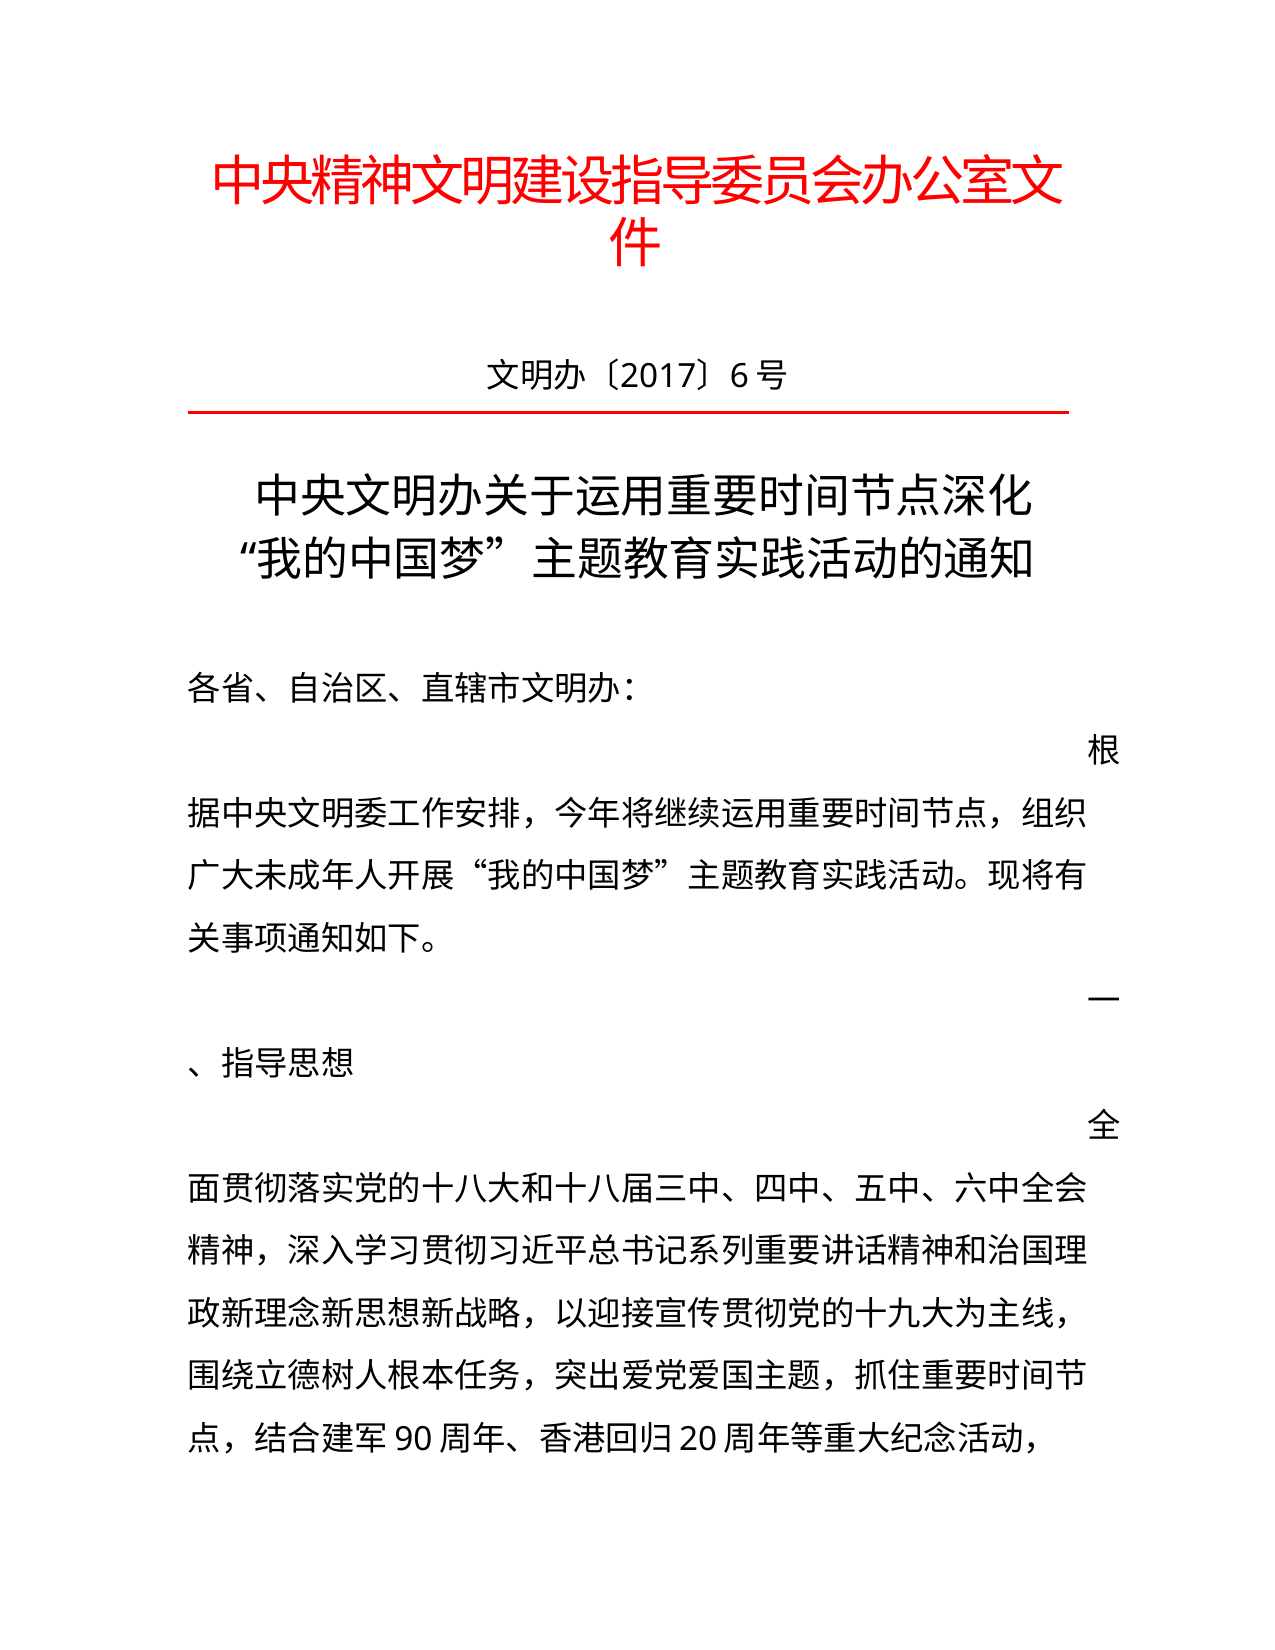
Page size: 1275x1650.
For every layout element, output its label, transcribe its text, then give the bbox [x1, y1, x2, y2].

text 根据中央文明委工作安排，今年将继续运用重要时间节点，组织广大未成年人开展“我的中国梦”主题教育实践活动。现将有关事项通知如下。 [187, 712, 1087, 962]
text 中央精神文明建设指导委员会办公室文件 [187, 150, 1087, 275]
text “我的中国梦”主题教育实践活动的通知 [187, 525, 1087, 587]
text 中央文明办关于运用重要时间节点深化 [187, 462, 1087, 525]
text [187, 1087, 1087, 1462]
text 各省、自治区、直辖市文明办： [187, 650, 1087, 712]
text 文明办〔2017〕6号 [187, 337, 1087, 400]
text 一、指导思想 [187, 962, 1087, 1087]
